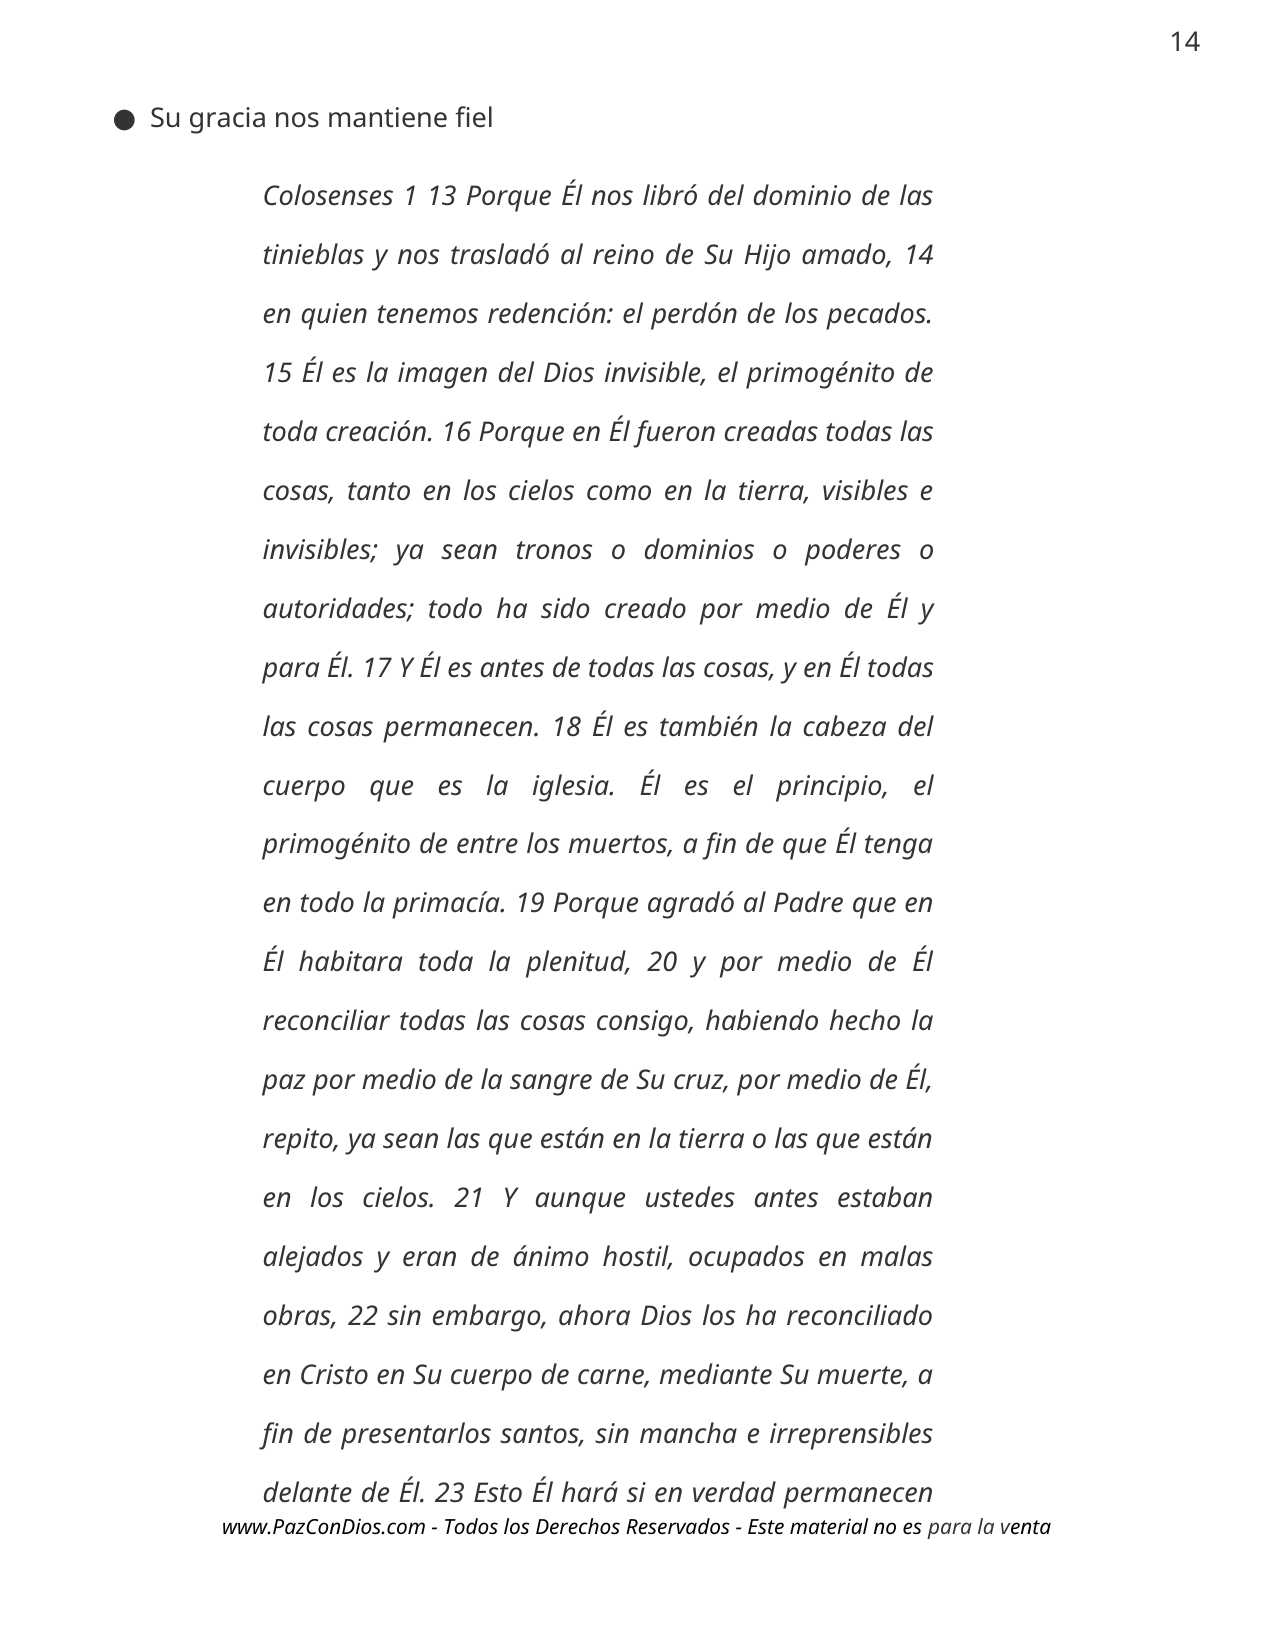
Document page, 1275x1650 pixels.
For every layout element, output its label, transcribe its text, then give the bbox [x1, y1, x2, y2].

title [262, 176, 937, 1510]
list Su gracia nos mantiene fiel [112, 98, 1200, 135]
